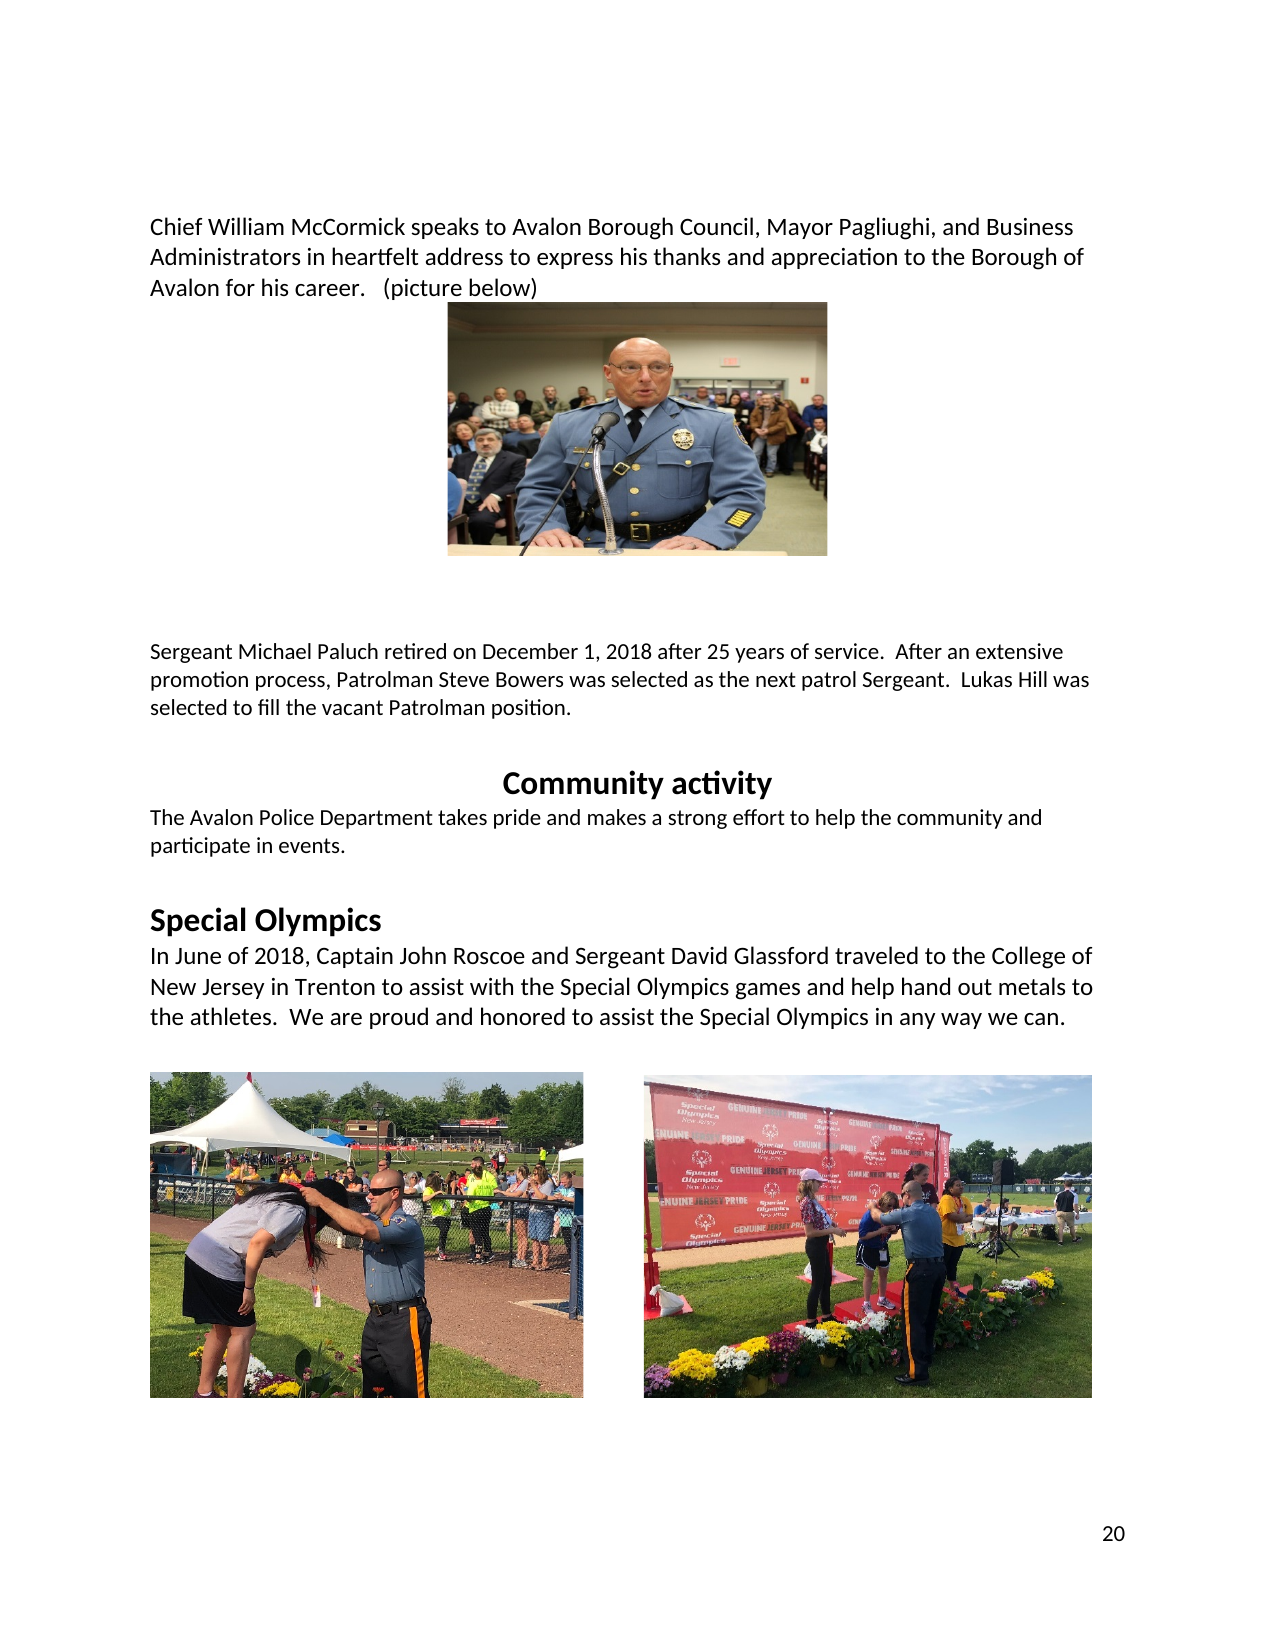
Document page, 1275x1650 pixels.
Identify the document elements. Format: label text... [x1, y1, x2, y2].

text Sergeant Michael Paluch retired on December 1, 2018 after 25 years of service. After an extensive promotion process, Patrolman Steve Bowers was selected as the next patrol Sergeant. Lukas Hill was selected to fill the vacant Patrolman position. [150, 637, 1125, 721]
text Chief William McCormick speaks to Avalon Borough Council, Mayor Pagliughi, and Business Administrators in heartfelt address to express his thanks and appreciation to the Borough of Avalon for his career. (picture below) [150, 211, 1125, 303]
picture [447, 302, 828, 556]
text In June of 2018, Captain John Roscoe and Sergeant David Glassford traveled to the College of New Jersey in Trenton to assist with the Special Olympics games and help hand out metals to the athletes. We are proud and honored to assist the Special Olympics in any way we can. [150, 940, 1125, 1032]
text Special Olympics [150, 899, 1125, 940]
picture [150, 1072, 584, 1398]
text The Avalon Police Department takes pride and makes a strong effort to help the community and participate in events. [150, 803, 1125, 859]
picture [643, 1075, 1092, 1398]
text Community activity [150, 762, 1125, 803]
